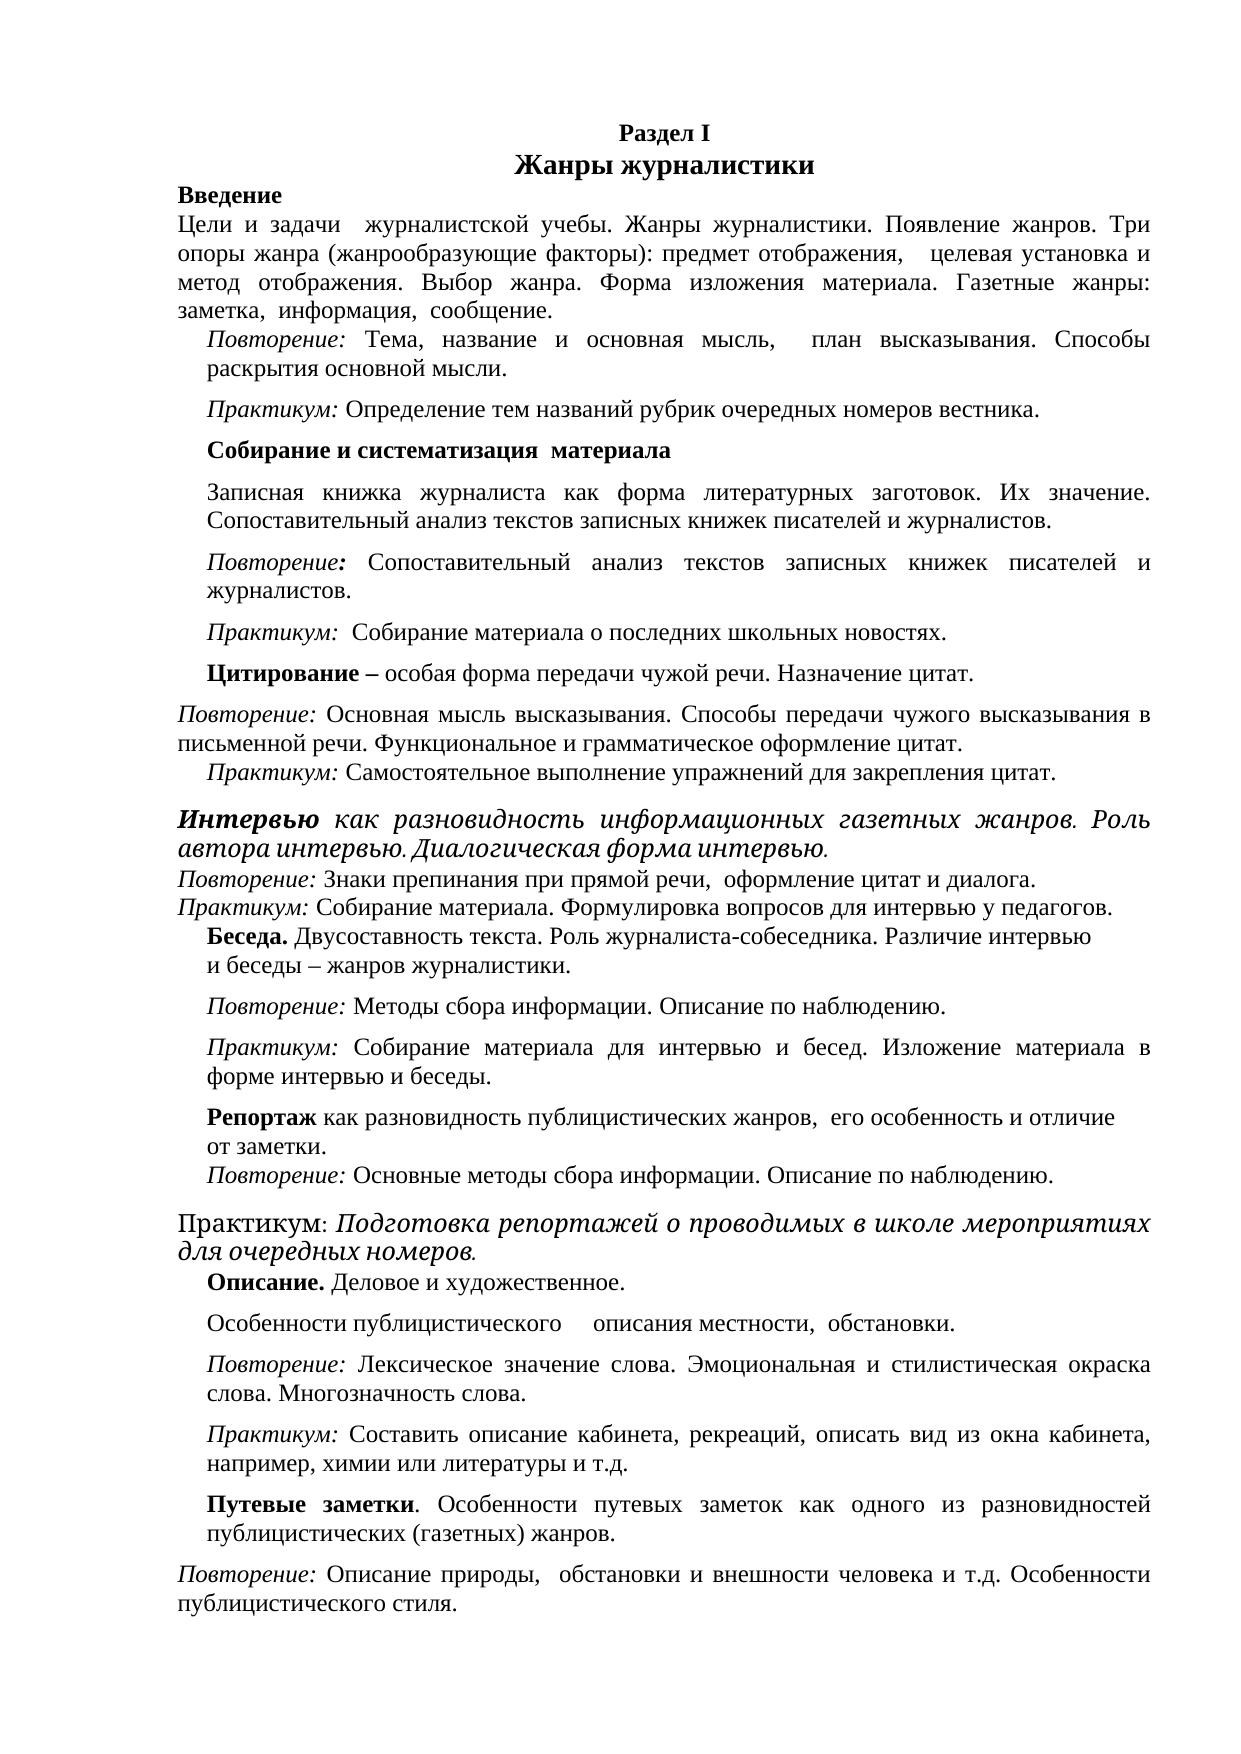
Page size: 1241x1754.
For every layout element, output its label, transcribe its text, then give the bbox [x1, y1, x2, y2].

text Практикум: Собирание материала. Формулировка вопросов для интервью у педагогов. [177, 892, 1152, 921]
text Практикум: Самостоятельное выполнение упражнений для закрепления цитат. [207, 757, 1152, 785]
text Раздел I [177, 118, 1152, 147]
text Повторение: Описание природы, обстановки и внешности человека и т.д. Особенности публицистического стиля. [177, 1559, 1152, 1617]
text Беседа. Двусоставность текста. Роль журналиста-собеседника. Различие интервью [207, 921, 1152, 950]
text Цели и задачи журналистской учебы. Жанры журналистики. Появление жанров. Три опоры жанра (жанрообразующие факторы): предмет отображения, целевая установка и метод отображения. Выбор жанра. Форма изложения материала. Газетные жанры: заметка, информация, сообщение. [177, 209, 1152, 324]
text от заметки. [207, 1131, 1152, 1160]
text Жанры журналистики [177, 147, 1152, 180]
text Практикум: Составить описание кабинета, рекреаций, описать вид из окна кабинета, например, химии или литературы и т.д. [207, 1419, 1152, 1477]
text Интервью как разновидность информационных газетных жанров. Роль автора интервью. Диалогическая форма интервью. [177, 806, 1152, 864]
text Повторение: Основные методы сбора информации. Описание по наблюдению. [207, 1160, 1152, 1189]
text Повторение: Методы сбора информации. Описание по наблюдению. [207, 991, 1152, 1020]
text Путевые заметки. Особенности путевых заметок как одного из разновидностей публицистических (газетных) жанров. [207, 1489, 1152, 1547]
text Особенности публицистического описания местности, обстановки. [207, 1308, 1152, 1337]
text Практикум: Подготовка репортажей о проводимых в школе мероприятиях для очередных номеров. [177, 1209, 1152, 1267]
text Практикум: Определение тем названий рубрик очередных номеров вестника. [207, 394, 1152, 423]
text Повторение: Знаки препинания при прямой речи, оформление цитат и диалога. [177, 864, 1152, 892]
text Репортаж как разновидность публицистических жанров, его особенность и отличие [207, 1102, 1152, 1131]
text Повторение: Сопоставительный анализ текстов записных книжек писателей и журналистов. [207, 547, 1152, 604]
text и беседы – жанров журналистики. [207, 950, 1152, 979]
text Повторение: Лексическое значение слова. Эмоциональная и стилистическая окраска слова. Многозначность слова. [207, 1349, 1152, 1407]
text Практикум: Собирание материала о последних школьных новостях. [207, 617, 1152, 645]
text Практикум: Собирание материала для интервью и бесед. Изложение материала в форме интервью и беседы. [207, 1032, 1152, 1090]
text Описание. Деловое и художественное. [207, 1267, 1152, 1296]
text Повторение: Основная мысль высказывания. Способы передачи чужого высказывания в письменной речи. Функциональное и грамматическое оформление цитат. [177, 699, 1152, 757]
text Цитирование – особая форма передачи чужой речи. Назначение цитат. [207, 658, 1152, 687]
text Собирание и систематизация материала [207, 435, 1152, 464]
text Записная книжка журналиста как форма литературных заготовок. Их значение. Сопоставительный анализ текстов записных книжек писателей и журналистов. [207, 477, 1152, 534]
text Введение [177, 180, 1152, 209]
text Повторение: Тема, название и основная мысль, план высказывания. Способы раскрытия основной мысли. [207, 324, 1152, 382]
